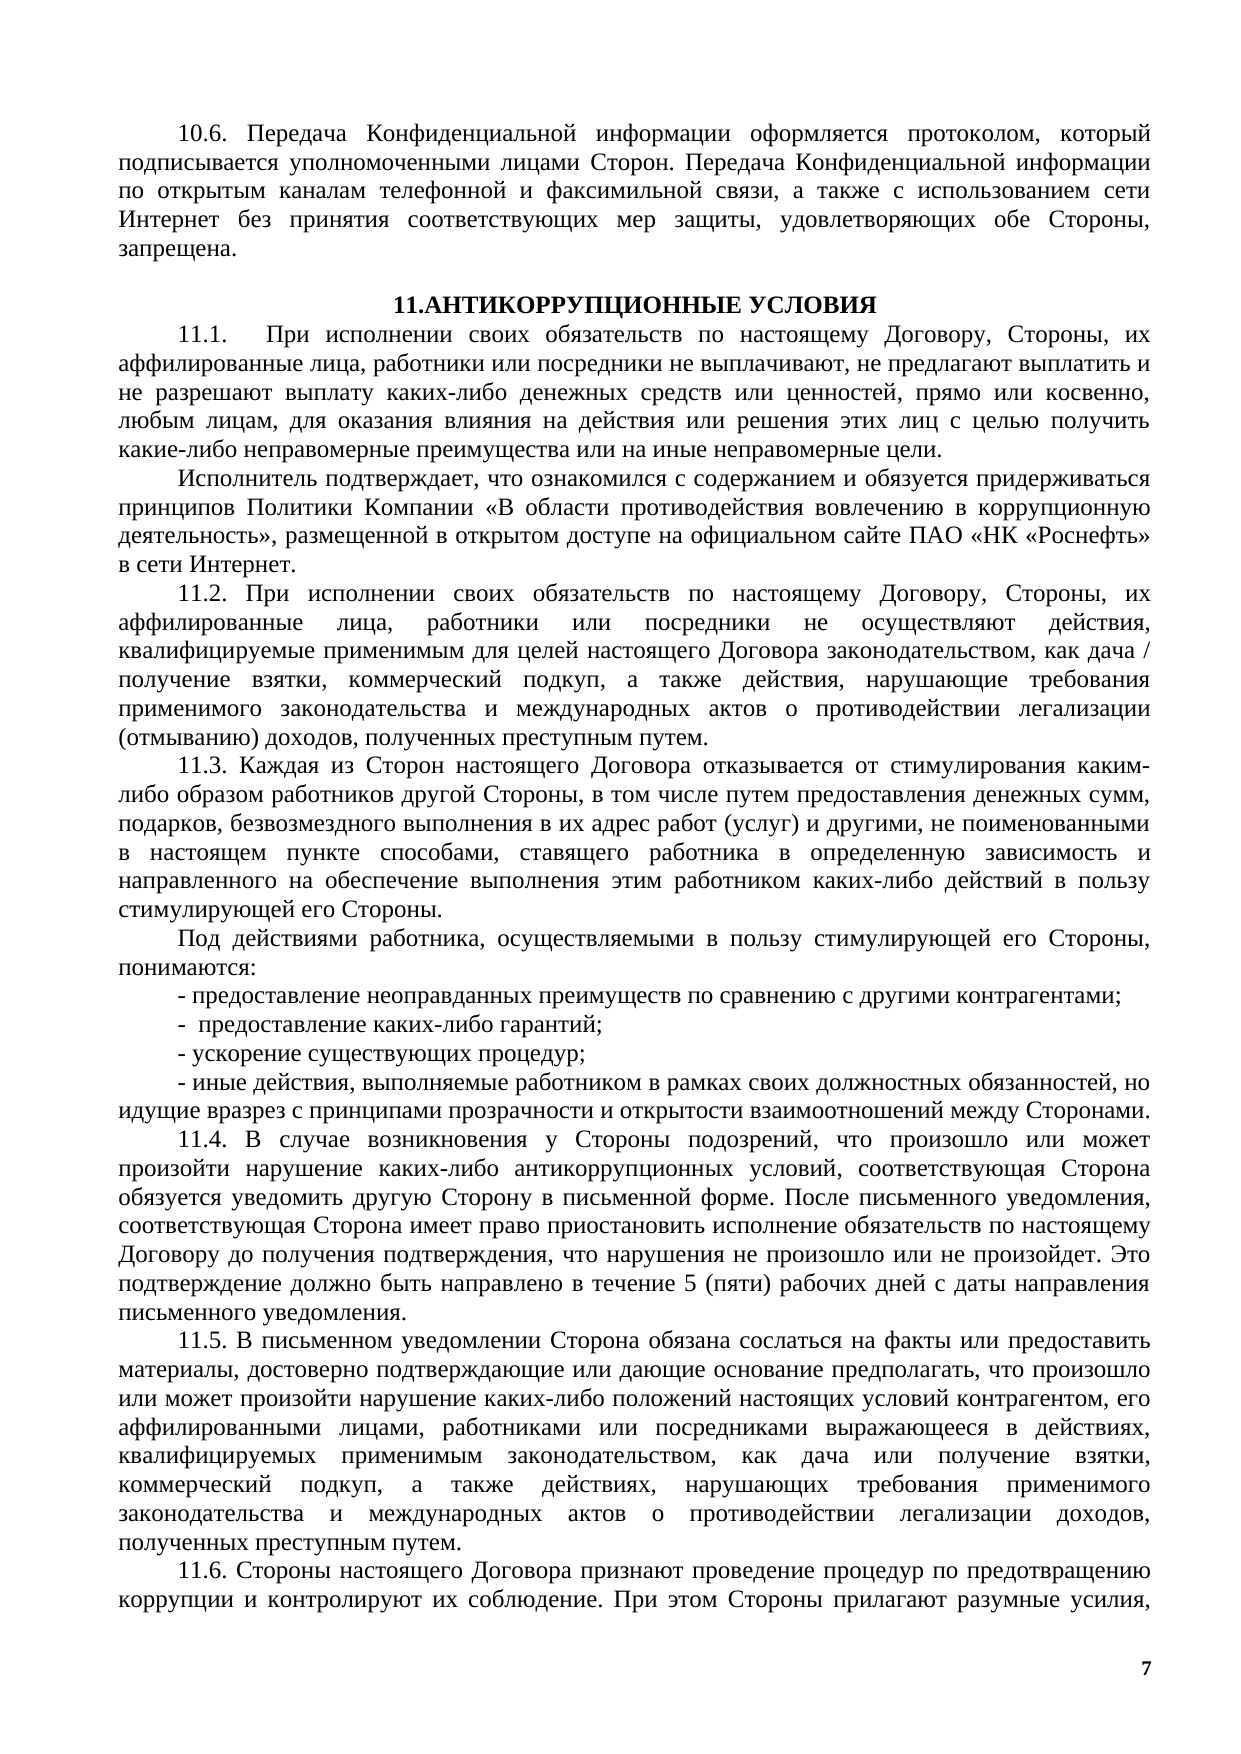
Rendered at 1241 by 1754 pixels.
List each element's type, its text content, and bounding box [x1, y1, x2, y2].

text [118, 1556, 1152, 1613]
text 11.2. При исполнении своих обязательств по настоящему Договору, Стороны, их аффилированные лица, работники или посредники не осуществляют действия, квалифицируемые применимым для целей настоящего Договора законодательством, как дача / получение взятки, коммерческий подкуп, а также действия, нарушающие требования применимого законодательства и международных актов о противодействии легализации (отмыванию) доходов, полученных преступным путем. [118, 578, 1152, 751]
text 11.4. В случае возникновения у Стороны подозрений, что произошло или может произойти нарушение каких-либо антикоррупционных условий, соответствующая Сторона обязуется уведомить другую Сторону в письменной форме. После письменного уведомления, соответствующая Сторона имеет право приостановить исполнение обязательств по настоящему Договору до получения подтверждения, что нарушения не произошло или не произойдет. Это подтверждение должно быть направлено в течение 5 (пяти) рабочих дней с даты направления письменного уведомления. [118, 1124, 1152, 1326]
text - предоставление каких-либо гарантий; [118, 1009, 1152, 1038]
text 11.АНТИКОРРУПЦИОННЫЕ УСЛОВИЯ [118, 291, 1152, 319]
text 10.6. Передача Конфиденциальной информации оформляется протоколом, который подписывается уполномоченными лицами Сторон. Передача Конфиденциальной информации по открытым каналам телефонной и факсимильной связи, а также с использованием сети Интернет без принятия соответствующих мер защиты, удовлетворяющих обе Стороны, запрещена. [118, 118, 1152, 262]
text - ускорение существующих процедур; [118, 1038, 1152, 1067]
text - предоставление неоправданных преимуществ по сравнению с другими контрагентами; [118, 981, 1152, 1009]
text Исполнитель подтверждает, что ознакомился с содержанием и обязуется придерживаться принципов Политики Компании «В области противодействия вовлечению в коррупционную деятельность», размещенной в открытом доступе на официальном сайте ПАО «НК «Роснефть» в сети Интернет. [118, 463, 1152, 578]
text 11.1. При исполнении своих обязательств по настоящему Договору, Стороны, их аффилированные лица, работники или посредники не выплачивают, не предлагают выплатить и не разрешают выплату каких-либо денежных средств или ценностей, прямо или косвенно, любым лицам, для оказания влияния на действия или решения этих лиц с целью получить какие-либо неправомерные преимущества или на иные неправомерные цели. [118, 319, 1152, 463]
text Под действиями работника, осуществляемыми в пользу стимулирующей его Стороны, понимаются: [118, 923, 1152, 981]
text 11.3. Каждая из Сторон настоящего Договора отказывается от стимулирования каким-либо образом работников другой Стороны, в том числе путем предоставления денежных сумм, подарков, безвозмездного выполнения в их адрес работ (услуг) и другими, не поименованными в настоящем пункте способами, ставящего работника в определенную зависимость и направленного на обеспечение выполнения этим работником каких-либо действий в пользу стимулирующей его Стороны. [118, 751, 1152, 923]
text 11.5. В письменном уведомлении Сторона обязана сослаться на факты или предоставить материалы, достоверно подтверждающие или дающие основание предполагать, что произошло или может произойти нарушение каких-либо положений настоящих условий контрагентом, его аффилированными лицами, работниками или посредниками выражающееся в действиях, квалифицируемых применимым законодательством, как дача или получение взятки, коммерческий подкуп, а также действиях, нарушающих требования применимого законодательства и международных актов о противодействии легализации доходов, полученных преступным путем. [118, 1326, 1152, 1556]
text - иные действия, выполняемые работником в рамках своих должностных обязанностей, но идущие вразрез с принципами прозрачности и открытости взаимоотношений между Сторонами. [118, 1067, 1152, 1124]
